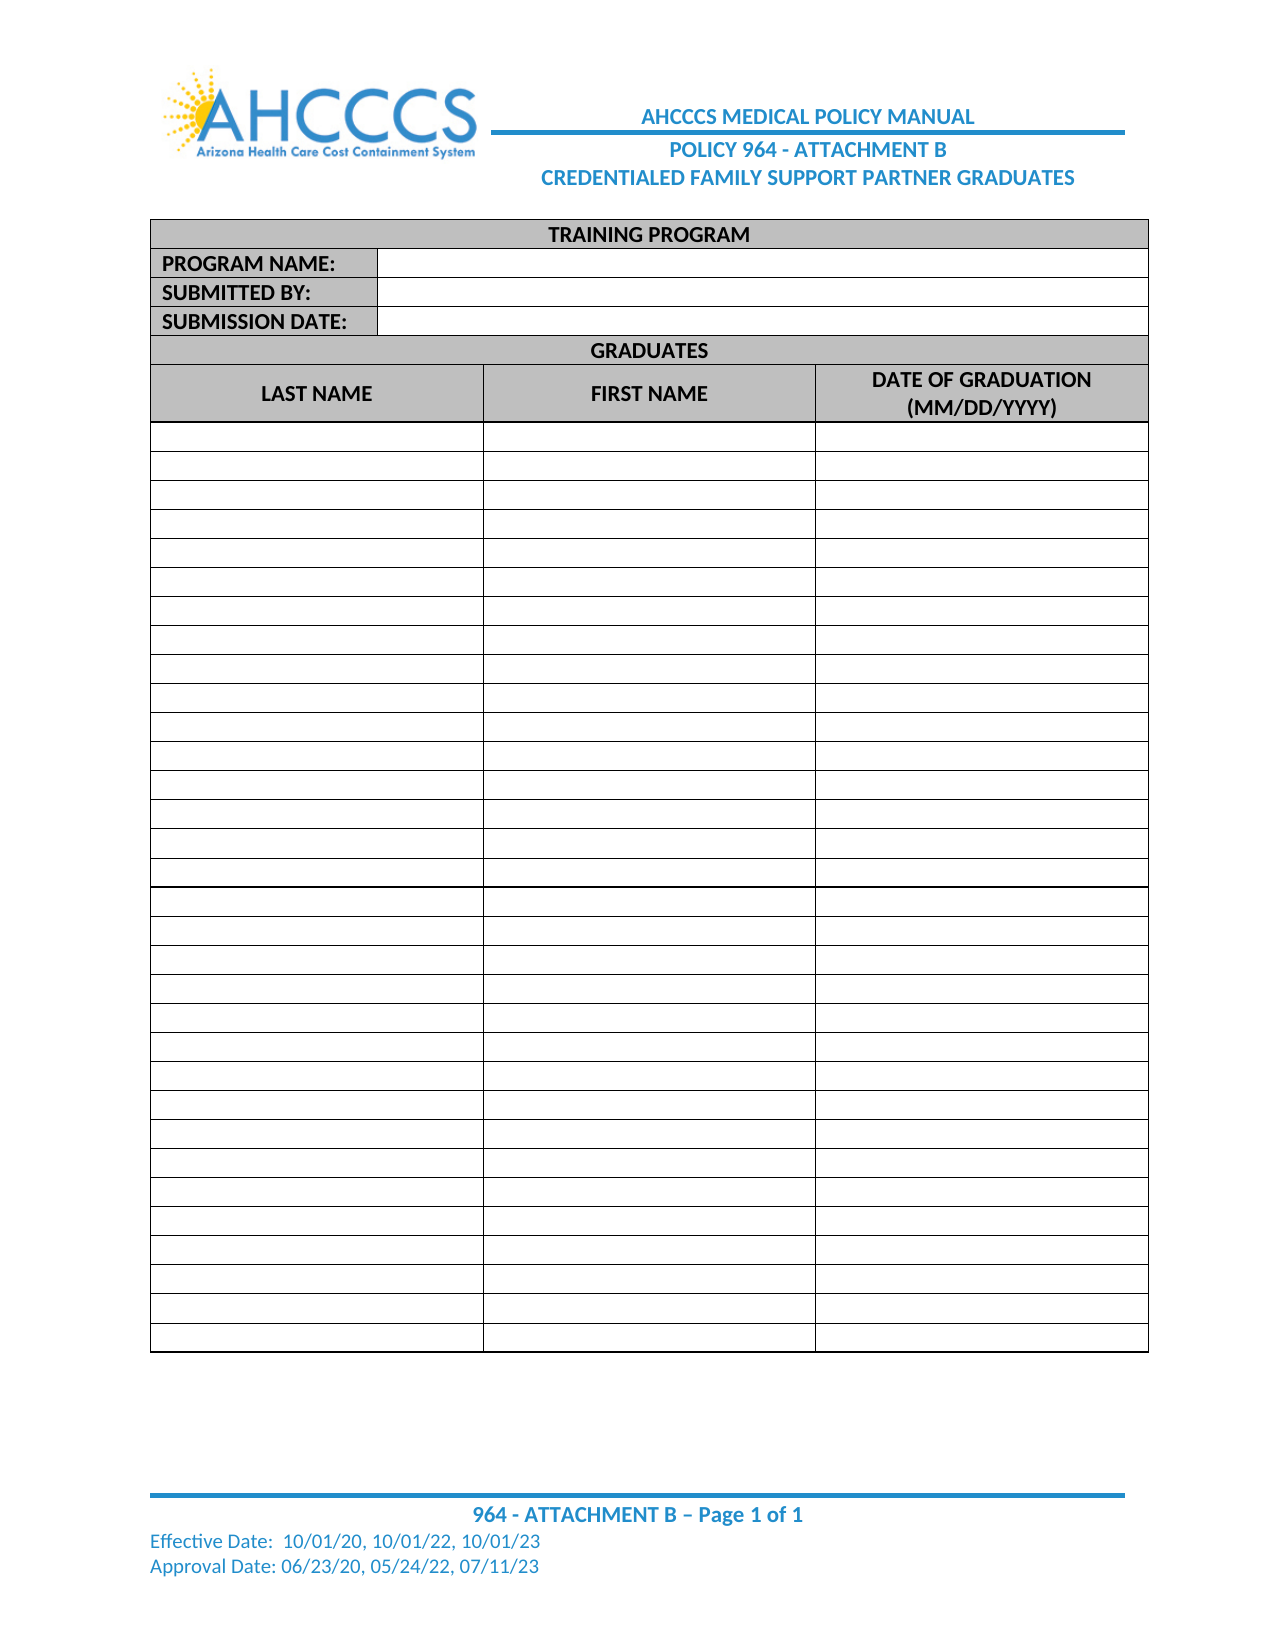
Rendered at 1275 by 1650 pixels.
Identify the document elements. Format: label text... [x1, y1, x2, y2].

table_cell [816, 859, 1148, 886]
table_cell [484, 888, 815, 916]
table_cell [484, 1207, 815, 1235]
table_cell [816, 829, 1148, 857]
table_cell [151, 1004, 483, 1032]
table_cell [484, 1324, 815, 1351]
table_cell [151, 481, 483, 509]
table_cell [151, 655, 483, 683]
table_cell [816, 1062, 1148, 1090]
table_cell [816, 597, 1148, 625]
table_cell [151, 684, 483, 712]
table_cell [484, 859, 815, 886]
table_cell [484, 1120, 815, 1148]
table_cell [484, 829, 815, 857]
table_cell [816, 452, 1148, 479]
table_cell [484, 800, 815, 828]
table_cell Last Name [151, 365, 483, 421]
table_cell [816, 1324, 1148, 1351]
table_cell [484, 1236, 815, 1264]
table_cell [151, 975, 483, 1003]
table_cell [484, 684, 815, 712]
table_cell [151, 742, 483, 770]
table_cell Program Name: [151, 249, 377, 277]
table_cell [816, 1178, 1148, 1206]
table_cell [151, 859, 483, 886]
table_cell First Name [484, 365, 815, 421]
table_cell [484, 946, 815, 974]
table_cell [151, 800, 483, 828]
table_cell [151, 1149, 483, 1177]
table_cell [151, 1207, 483, 1235]
table_cell [151, 917, 483, 944]
table_cell [151, 1236, 483, 1264]
table_cell [816, 800, 1148, 828]
table_cell Submission Date: [151, 307, 377, 335]
table_cell [816, 568, 1148, 596]
table_cell [484, 423, 815, 451]
table_cell [484, 510, 815, 538]
table_cell [151, 452, 483, 479]
table_cell [151, 423, 483, 451]
table_cell [484, 1149, 815, 1177]
table_cell [484, 481, 815, 509]
table_cell [816, 655, 1148, 683]
table_cell [484, 1062, 815, 1090]
table_cell [151, 829, 483, 857]
table_cell [816, 1033, 1148, 1061]
table_cell [816, 917, 1148, 944]
table_cell [484, 1294, 815, 1322]
table_cell [378, 307, 1148, 335]
table_cell [151, 1033, 483, 1061]
table_cell Submitted By: [151, 278, 377, 306]
table_cell [816, 742, 1148, 770]
table_cell [816, 510, 1148, 538]
table_cell [378, 249, 1148, 277]
table_cell [484, 1004, 815, 1032]
table_cell [816, 713, 1148, 741]
table_cell [816, 423, 1148, 451]
table_cell [151, 626, 483, 654]
table_cell [816, 684, 1148, 712]
table_cell [484, 975, 815, 1003]
table_cell [151, 946, 483, 974]
table_cell [816, 1120, 1148, 1148]
table_cell [151, 1324, 483, 1351]
table_cell [484, 713, 815, 741]
table_cell [816, 1149, 1148, 1177]
table_cell [816, 975, 1148, 1003]
table_cell [484, 539, 815, 567]
table_cell [151, 1091, 483, 1119]
table_cell [151, 1265, 483, 1293]
table_cell [151, 1178, 483, 1206]
table_cell [151, 1062, 483, 1090]
table_cell [816, 888, 1148, 916]
table_cell [484, 568, 815, 596]
table_cell [151, 568, 483, 596]
table_cell [484, 917, 815, 944]
table_cell [151, 510, 483, 538]
table_cell [484, 1091, 815, 1119]
table_cell [484, 626, 815, 654]
table_cell [484, 655, 815, 683]
table_cell [816, 1207, 1148, 1235]
table_cell [151, 1120, 483, 1148]
table_cell [151, 771, 483, 799]
table_cell [484, 1033, 815, 1061]
table_cell [816, 1091, 1148, 1119]
table_cell [484, 742, 815, 770]
table_cell Date of Graduation (MM/DD/YYYY) [816, 365, 1148, 421]
table_cell [151, 888, 483, 916]
table_cell [484, 1178, 815, 1206]
table_cell [484, 452, 815, 479]
table_header Training Program [151, 220, 1148, 248]
table_cell Graduates [151, 336, 1148, 364]
table_cell [151, 539, 483, 567]
table_cell [816, 1265, 1148, 1293]
table_cell [816, 946, 1148, 974]
table_cell [816, 539, 1148, 567]
table_cell [151, 713, 483, 741]
table_cell [816, 1236, 1148, 1264]
table_cell [484, 597, 815, 625]
table_cell [816, 481, 1148, 509]
picture [161, 65, 479, 164]
table_cell [816, 626, 1148, 654]
table_cell [484, 1265, 815, 1293]
table_cell [484, 771, 815, 799]
table_cell [816, 1004, 1148, 1032]
table_cell [378, 278, 1148, 306]
table_cell [151, 597, 483, 625]
table_cell [816, 771, 1148, 799]
table_cell [151, 1294, 483, 1322]
table_cell [816, 1294, 1148, 1322]
